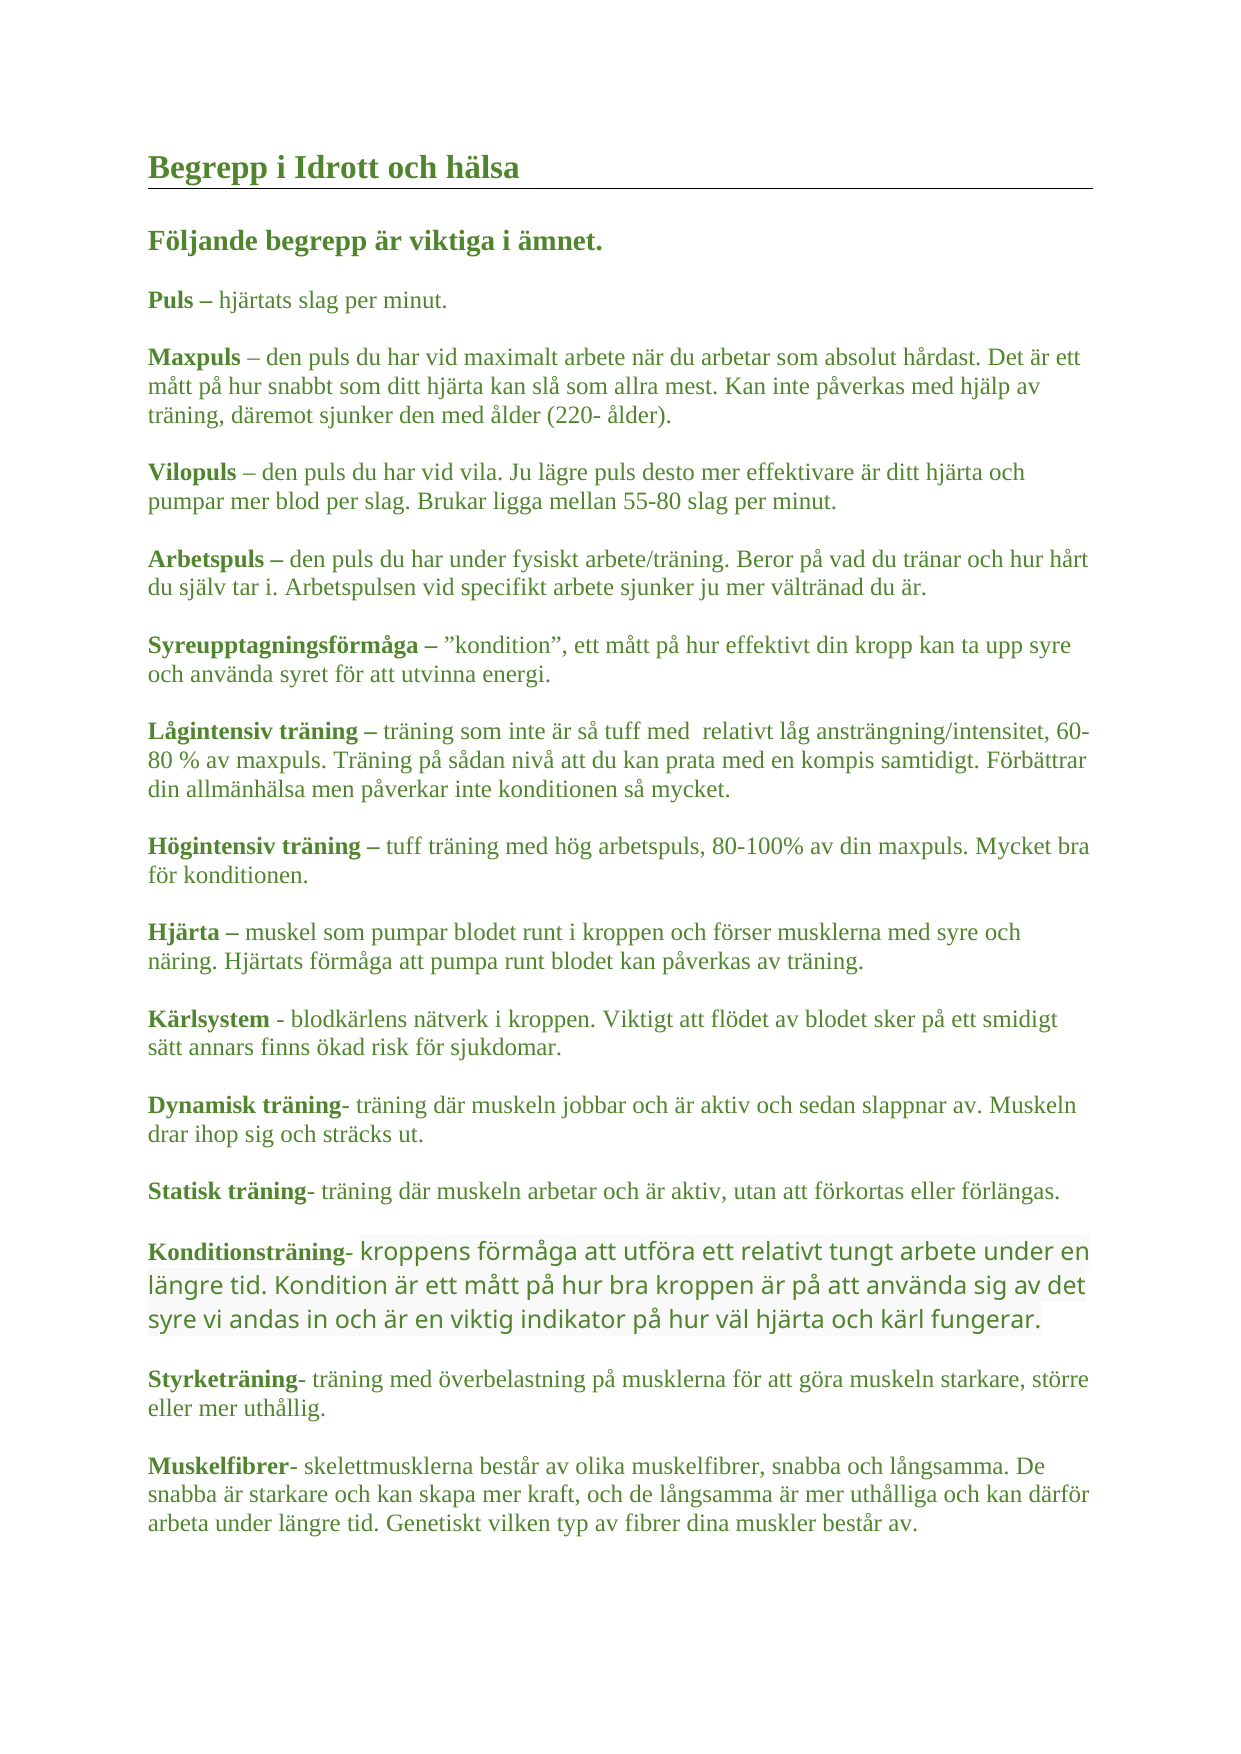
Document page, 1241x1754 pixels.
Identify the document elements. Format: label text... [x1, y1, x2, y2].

text Lågintensiv träning – träning som inte är så tuff med relativt låg ansträngning/intensitet, 60-80 % av maxpuls. Träning på sådan nivå att du kan prata med en kompis samtidigt. Förbättrar din allmänhälsa men påverkar inte konditionen så mycket. [148, 716, 1093, 802]
text Styrketräning- träning med överbelastning på musklerna för att göra muskeln starkare, större eller mer uthållig. [148, 1364, 1093, 1422]
text Muskelfibrer- skelettmusklerna består av olika muskelfibrer, snabba och långsamma. De snabba är starkare och kan skapa mer kraft, och de långsamma är mer uthålliga och kan därför arbeta under längre tid. Genetiskt vilken typ av fibrer dina muskler består av. [148, 1451, 1093, 1537]
text Dynamisk träning- träning där muskeln jobbar och är aktiv och sedan slappnar av. Muskeln drar ihop sig och sträcks ut. [148, 1090, 1093, 1147]
text Arbetspuls – den puls du har under fysiskt arbete/träning. Beror på vad du tränar och hur hårt du själv tar i. Arbetspulsen vid specifikt arbete sjunker ju mer vältränad du är. [148, 544, 1093, 601]
text Vilopuls – den puls du har vid vila. Ju lägre puls desto mer effektivare är ditt hjärta och pumpar mer blod per slag. Brukar ligga mellan 55-80 slag per minut. [148, 457, 1093, 515]
text Högintensiv träning – tuff träning med hög arbetspuls, 80-100% av din maxpuls. Mycket bra för konditionen. [148, 831, 1093, 889]
text Kärlsystem - blodkärlens nätverk i kroppen. Viktigt att flödet av blodet sker på ett smidigt sätt annars finns ökad risk för sjukdomar. [148, 1004, 1093, 1061]
text Begrepp i Idrott och hälsa [148, 148, 1093, 188]
text Statisk träning- träning där muskeln arbetar och är aktiv, utan att förkortas eller förlängas. [148, 1176, 1093, 1205]
text Maxpuls – den puls du har vid maximalt arbete när du arbetar som absolut hårdast. Det är ett mått på hur snabbt som ditt hjärta kan slå som allra mest. Kan inte påverkas med hjälp av träning, däremot sjunker den med ålder (220- ålder). [148, 342, 1093, 429]
text Följande begrepp är viktiga i ämnet. [148, 223, 1093, 256]
text Hjärta – muskel som pumpar blodet runt i kroppen och förser musklerna med syre och näring. Hjärtats förmåga att pumpa runt blodet kan påverkas av träning. [148, 917, 1093, 975]
text Syreupptagningsförmåga – ”kondition”, ett mått på hur effektivt din kropp kan ta upp syre och använda syret för att utvinna energi. [148, 630, 1093, 687]
text Puls – hjärtats slag per minut. [148, 285, 1093, 314]
